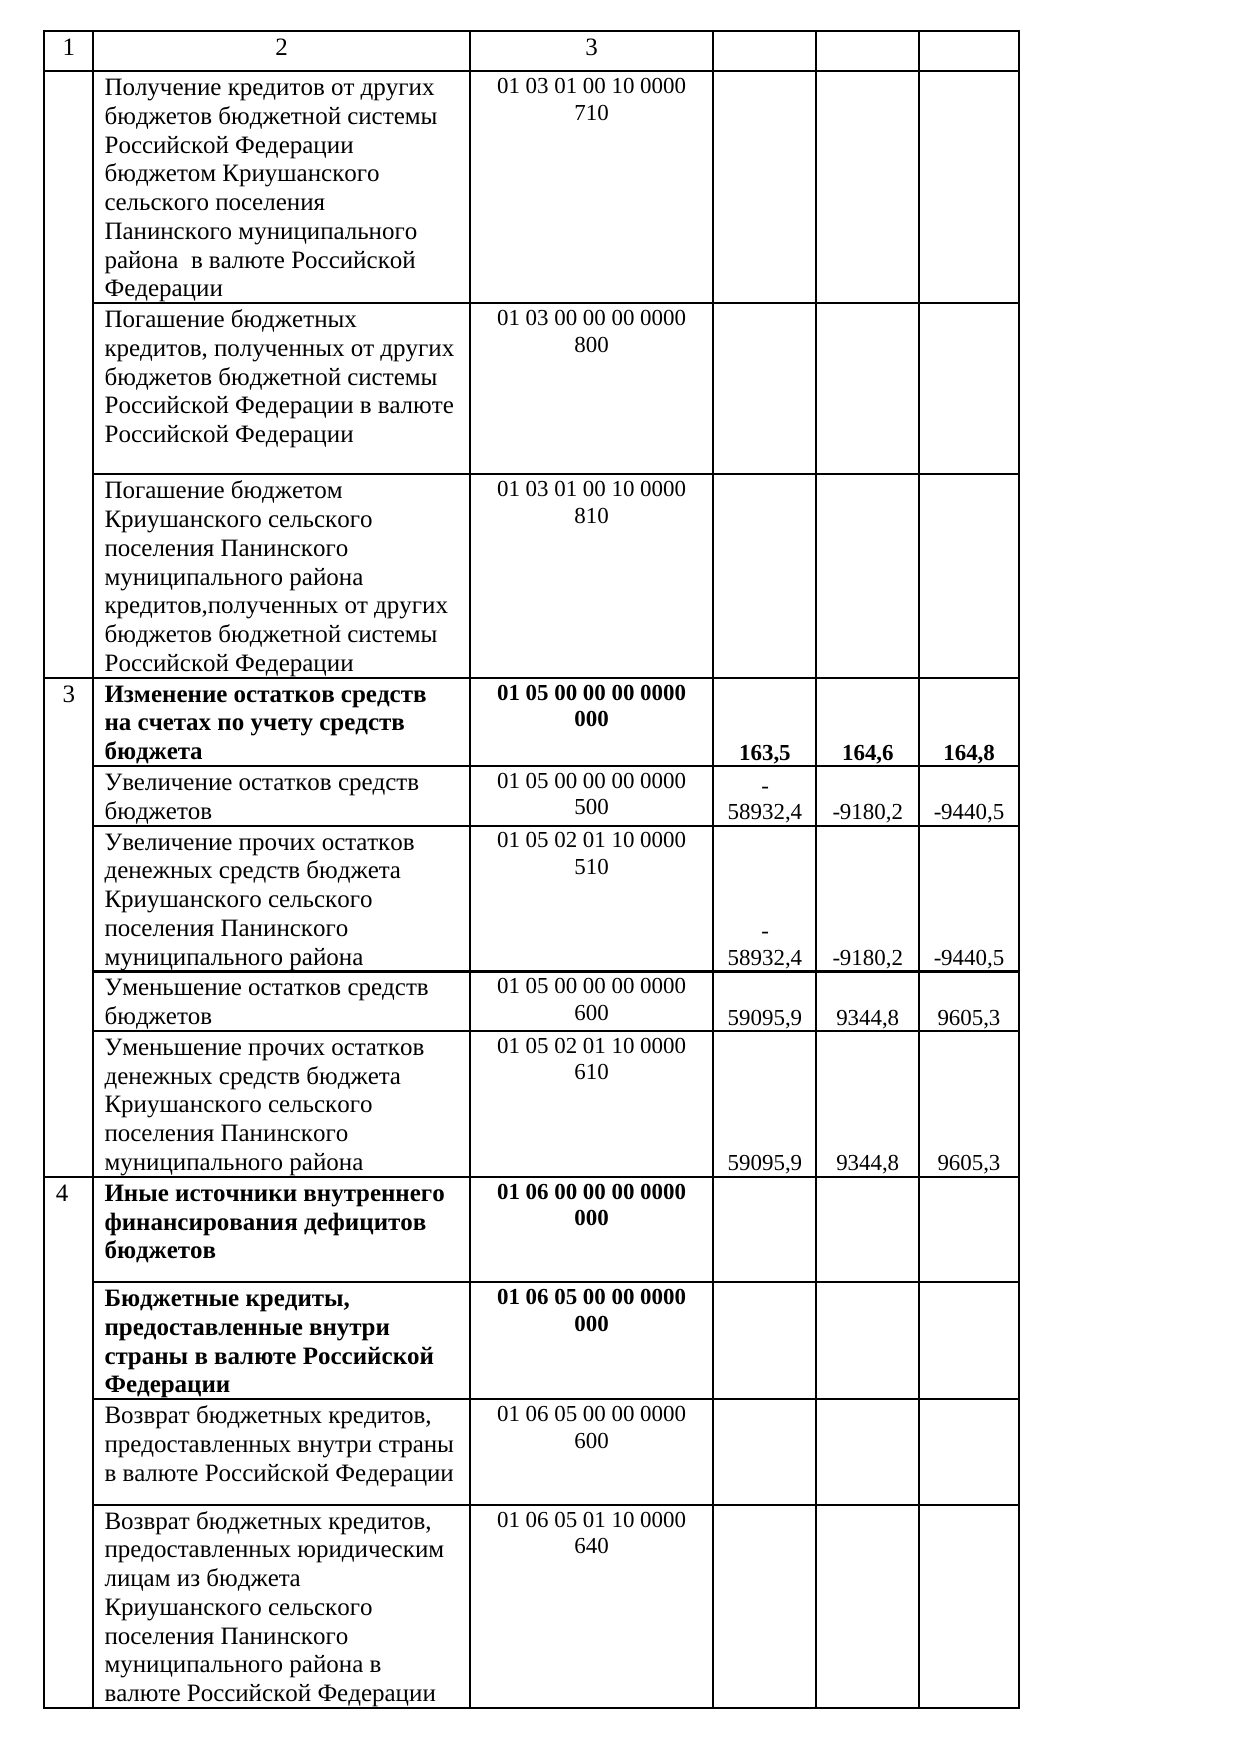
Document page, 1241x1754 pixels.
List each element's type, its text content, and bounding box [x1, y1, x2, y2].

table_header [920, 32, 1018, 70]
table_cell -9180,2 [817, 827, 918, 970]
table_cell Погашение бюджетных кредитов, полученных от других бюджетов бюджетной системы Российской Федерации в валюте Российской Федерации [94, 304, 469, 473]
table_cell [920, 1283, 1018, 1398]
table_cell Возврат бюджетных кредитов, предоставленных внутри страны в валюте Российской Федерации [94, 1400, 469, 1504]
table_cell Возврат бюджетных кредитов, предоставленных юридическим лицам из бюджета Криушанского сельского поселения Панинского муниципального района в валюте Российской Федерации [94, 1506, 469, 1707]
table_cell [817, 1400, 918, 1504]
table_cell 9344,8 [817, 1032, 918, 1176]
table_cell Увеличение остатков средств бюджетов [94, 767, 469, 824]
table_header [817, 32, 918, 70]
table_cell [714, 475, 815, 677]
table_cell 3 [45, 679, 92, 1176]
table_cell 9605,3 [920, 973, 1018, 1030]
table_cell Уменьшение прочих остатков денежных средств бюджета Криушанского сельского поселения Панинского муниципального района [94, 1032, 469, 1176]
table_cell [817, 72, 918, 302]
table_cell [714, 1283, 815, 1398]
table_cell 164,8 [920, 679, 1018, 765]
table_cell 01 03 00 00 00 0000 800 [471, 304, 712, 473]
table_header 3 [471, 32, 712, 70]
table_cell 01 05 00 00 00 0000 500 [471, 767, 712, 824]
table_cell -9440,5 [920, 767, 1018, 824]
table_cell -58932,4 [714, 767, 815, 824]
table_cell [817, 304, 918, 473]
table_cell 9344,8 [817, 973, 918, 1030]
table_cell 163,5 [714, 679, 815, 765]
table_cell 01 05 02 01 10 0000 610 [471, 1032, 712, 1176]
table_cell Погашение бюджетом Криушанского сельского поселения Панинского муниципального района кредитов,полученных от других бюджетов бюджетной системы Российской Федерации [94, 475, 469, 677]
table_header 1 [45, 32, 92, 70]
table_cell [920, 475, 1018, 677]
table_cell [714, 1506, 815, 1707]
table_cell -58932,4 [714, 827, 815, 970]
table_cell 164,6 [817, 679, 918, 765]
table_cell 01 06 05 00 00 0000 000 [471, 1283, 712, 1398]
table_cell 01 05 00 00 00 0000 600 [471, 973, 712, 1030]
table_cell [817, 475, 918, 677]
table_cell 59095,9 [714, 973, 815, 1030]
table_cell -9180,2 [817, 767, 918, 824]
table_cell Бюджетные кредиты, предоставленные внутри страны в валюте Российской Федерации [94, 1283, 469, 1398]
table_cell 01 06 00 00 00 0000 000 [471, 1178, 712, 1281]
table_header [714, 32, 815, 70]
table_cell [714, 1400, 815, 1504]
table_cell [920, 1506, 1018, 1707]
table_cell Изменение остатков средств на счетах по учету средств бюджета [94, 679, 469, 765]
table_cell 9605,3 [920, 1032, 1018, 1176]
table_cell 01 06 05 00 00 0000 600 [471, 1400, 712, 1504]
table_cell [920, 72, 1018, 302]
table_cell [920, 1400, 1018, 1504]
table_cell [817, 1506, 918, 1707]
table_cell Уменьшение остатков средств бюджетов [94, 973, 469, 1030]
table_cell [714, 304, 815, 473]
table_cell Иные источники внутреннего финансирования дефицитов бюджетов [94, 1178, 469, 1281]
table_cell 59095,9 [714, 1032, 815, 1176]
table_cell Получение кредитов от других бюджетов бюджетной системы Российской Федерации бюджетом Криушанского сельского поселения Панинского муниципального района в валюте Российской Федерации [94, 72, 469, 302]
table_cell Увеличение прочих остатков денежных средств бюджета Криушанского сельского поселения Панинского муниципального района [94, 827, 469, 970]
table_cell [920, 304, 1018, 473]
table_cell 01 03 01 00 10 0000 810 [471, 475, 712, 677]
table_cell -9440,5 [920, 827, 1018, 970]
table_cell [920, 1178, 1018, 1281]
table_cell 01 06 05 01 10 0000 640 [471, 1506, 712, 1707]
table_cell [714, 1178, 815, 1281]
table_cell 01 03 01 00 10 0000 710 [471, 72, 712, 302]
table_cell [714, 72, 815, 302]
table_cell 4 [45, 1178, 92, 1707]
table_cell 01 05 02 01 10 0000 510 [471, 827, 712, 970]
table_cell [817, 1178, 918, 1281]
table_cell [817, 1283, 918, 1398]
table_header 2 [94, 32, 469, 70]
table_cell 01 05 00 00 00 0000 000 [471, 679, 712, 765]
